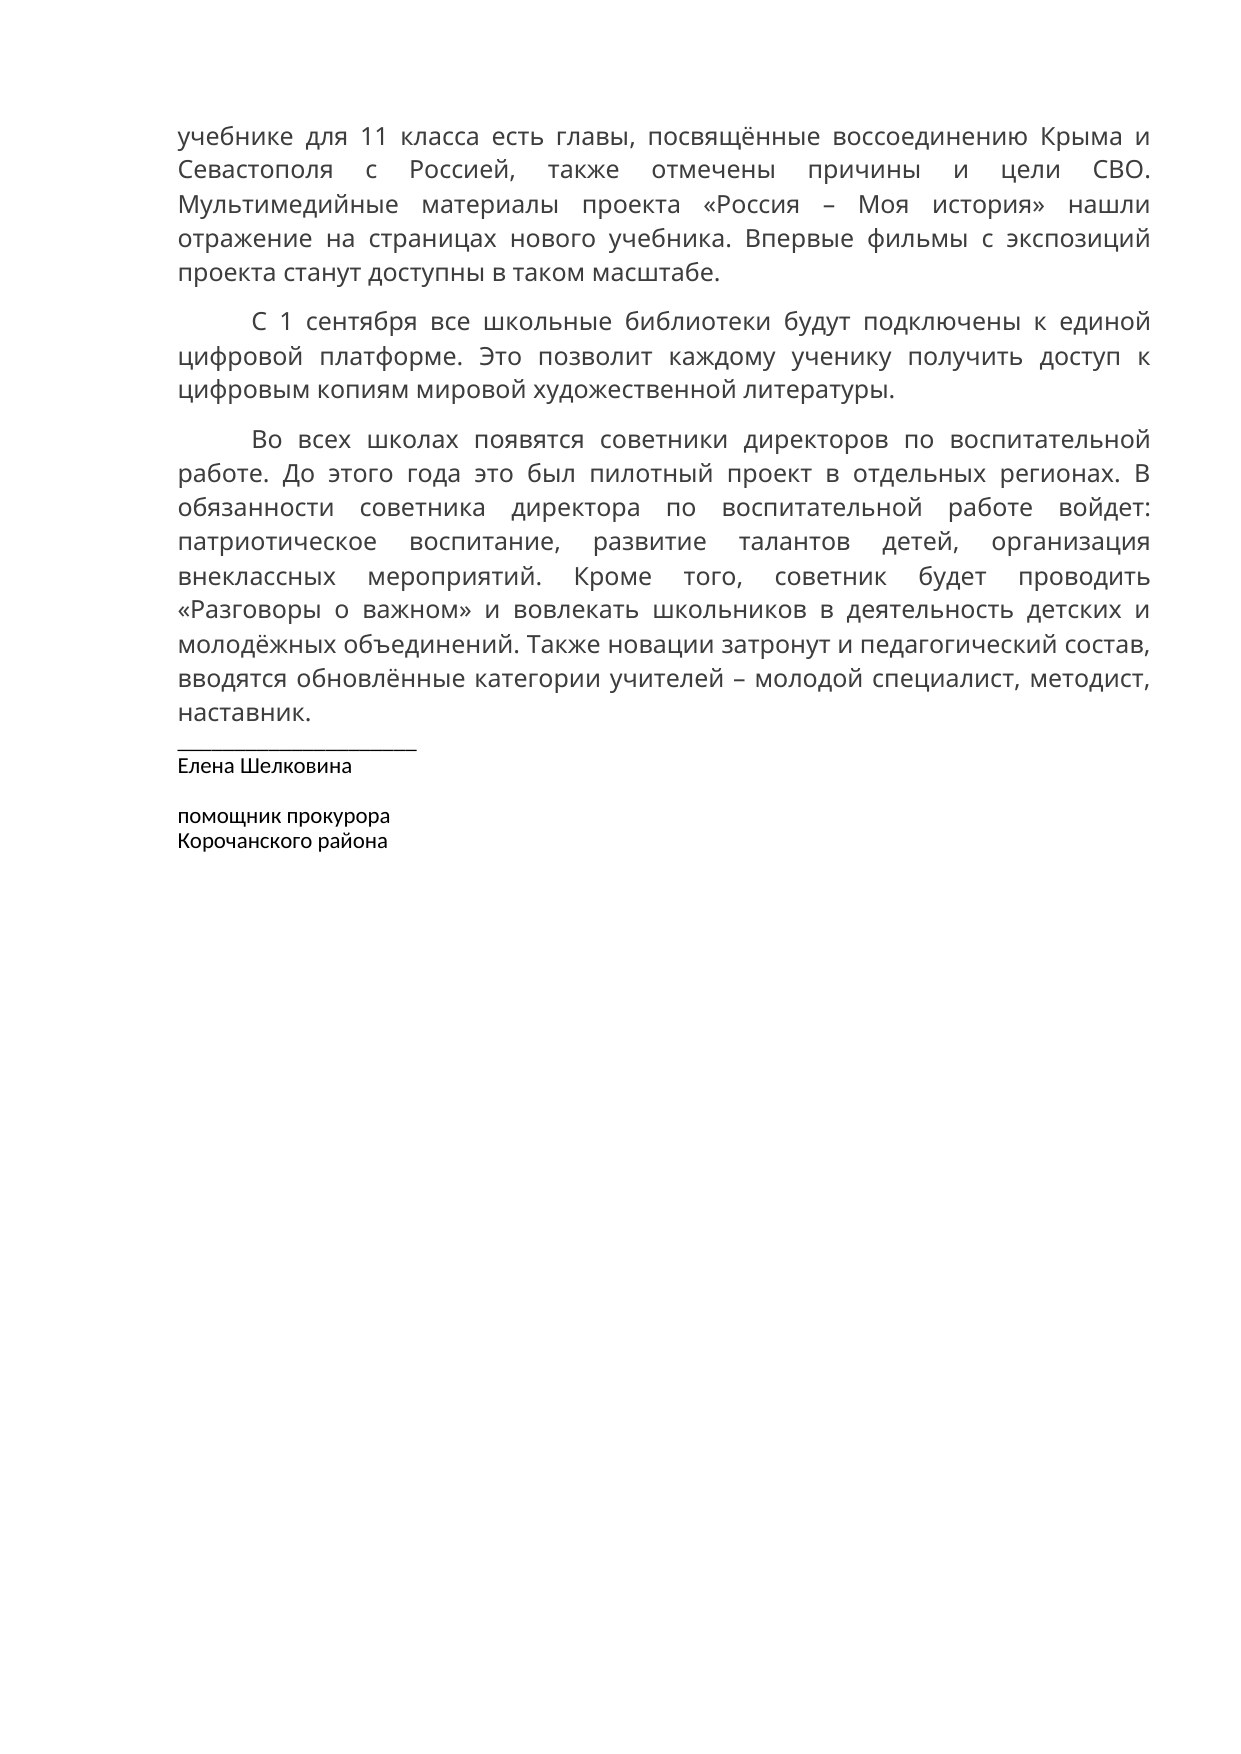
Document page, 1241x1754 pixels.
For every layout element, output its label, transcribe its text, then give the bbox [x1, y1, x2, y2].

text _____________________ [177, 728, 1152, 753]
text Во всех школах появятся советники директоров по воспитательной работе. До этого года это был пилотный проект в отдельных регионах. В обязанности советника директора по воспитательной работе войдет: патриотическое воспитание, развитие талантов детей, организация внеклассных мероприятий. Кроме того, советник будет проводить «Разговоры о важном» и вовлекать школьников в деятельность детских и молодёжных объединений. Также новации затронут и педагогический состав, вводятся обновлённые категории учителей – молодой специалист, методист, наставник. [177, 422, 1152, 728]
text Елена Шелковина [177, 753, 1152, 778]
text помощник прокурора [177, 803, 1152, 828]
text Корочанского района [177, 828, 1152, 853]
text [177, 118, 1152, 288]
text С 1 сентября все школьные библиотеки будут подключены к единой цифровой платформе. Это позволит каждому ученику получить доступ к цифровым копиям мировой художественной литературы. [177, 304, 1152, 406]
